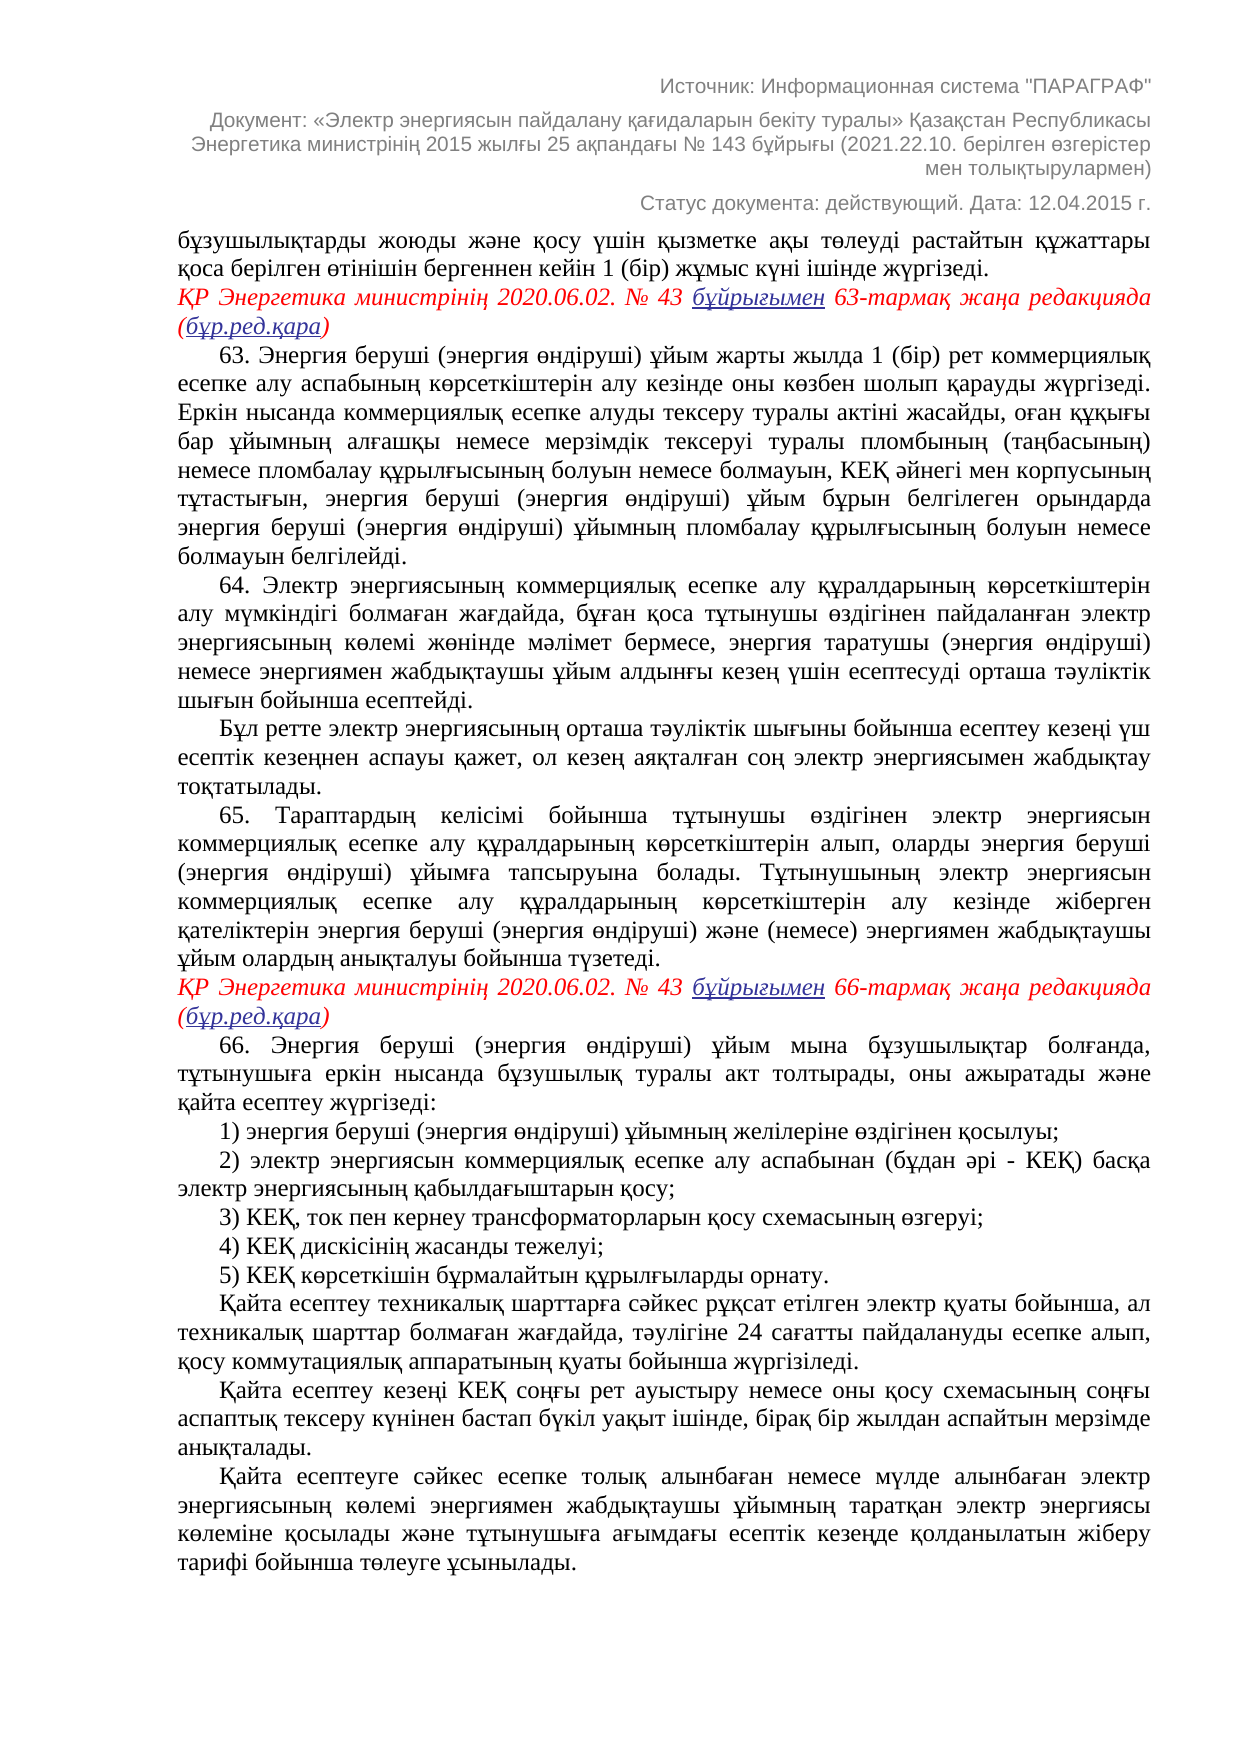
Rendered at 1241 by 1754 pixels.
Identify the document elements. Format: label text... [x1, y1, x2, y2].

text Қайта есептеу техникалық шарттарға сәйкес рұқсат етілген электр қуаты бойынша, ал техникалық шарттар болмаған жағдайда, тәулігіне 24 сағатты пайдалануды есепке алып, қосу коммутациялық аппаратының қуаты бойынша жүргізіледі. [177, 1288, 1152, 1375]
text ҚР Энергетика министрінің 2020.06.02. № 43 бұйрығымен 63-тармақ жаңа редакцияда (бұр.ред.қара) [177, 282, 1152, 340]
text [177, 225, 1152, 282]
text 3) КЕҚ, ток пен кернеу трансформаторларын қосу схемасының өзгеруі; [177, 1202, 1152, 1231]
text 1) энергия беруші (энергия өндіруші) ұйымның желілеріне өздігінен қосылуы; [177, 1116, 1152, 1145]
text 64. Электр энергиясының коммерциялық есепке алу құралдарының көрсеткіштерін алу мүмкіндігі болмаған жағдайда, бұған қоса тұтынушы өздігінен пайдаланған электр энергиясының көлемі жөнінде мәлімет бермесе, энергия таратушы (энергия өндіруші) немесе энергиямен жабдықтаушы ұйым алдынғы кезең үшін есептесуді орташа тәуліктік шығын бойынша есептейді. [177, 570, 1152, 713]
text ҚР Энергетика министрінің 2020.06.02. № 43 бұйрығымен 66-тармақ жаңа редакцияда (бұр.ред.қара) [177, 972, 1152, 1030]
text 66. Энергия беруші (энергия өндіруші) ұйым мына бұзушылықтар болғанда, тұтынушыға еркін нысанда бұзушылық туралы акт толтырады, оны ажыратады және қайта есептеу жүргізеді: [177, 1030, 1152, 1116]
text Бұл ретте электр энергиясының орташа тәуліктік шығыны бойынша есептеу кезеңі үш есептік кезеңнен аспауы қажет, ол кезең аяқталған соң электр энергиясымен жабдықтау тоқтатылады. [177, 713, 1152, 800]
text 4) КЕҚ дискісінің жасанды тежелуі; [177, 1231, 1152, 1260]
text 63. Энергия беруші (энергия өндіруші) ұйым жарты жылда 1 (бір) рет коммерциялық есепке алу аспабының көрсеткіштерін алу кезінде оны көзбен шолып қарауды жүргізеді. Еркін нысанда коммерциялық есепке алуды тексеру туралы актіні жасайды, оған құқығы бар ұйымның алғашқы немесе мерзімдік тексеруі туралы пломбының (таңбасының) немесе пломбалау құрылғысының болуын немесе болмауын, КЕҚ әйнегі мен корпусының тұтастығын, энергия беруші (энергия өндіруші) ұйым бұрын белгілеген орындарда энергия беруші (энергия өндіруші) ұйымның пломбалау құрылғысының болуын немесе болмауын белгілейді. [177, 340, 1152, 570]
text 65. Тараптардың келісімі бойынша тұтынушы өздігінен электр энергиясын коммерциялық есепке алу құралдарының көрсеткіштерін алып, оларды энергия беруші (энергия өндіруші) ұйымға тапсыруына болады. Тұтынушының электр энергиясын коммерциялық есепке алу құралдарының көрсеткіштерін алу кезінде жіберген қателіктерін энергия беруші (энергия өндіруші) және (немесе) энергиямен жабдықтаушы ұйым олардың анықталуы бойынша түзетеді. [177, 800, 1152, 972]
text 2) электр энергиясын коммерциялық есепке алу аспабынан (бұдан әрі - КЕҚ) басқа электр энергиясының қабылдағыштарын қосу; [177, 1145, 1152, 1202]
text Қайта есептеу кезеңі КЕҚ соңғы рет ауыстыру немесе оны қосу схемасының соңғы аспаптық тексеру күнінен бастап бүкіл уақыт ішінде, бірақ бір жылдан аспайтын мерзімде анықталады. [177, 1375, 1152, 1461]
text Қайта есептеуге сәйкес есепке толық алынбаған немесе мүлде алынбаған электр энергиясының көлемі энергиямен жабдықтаушы ұйымның таратқан электр энергиясы көлеміне қосылады және тұтынушыға ағымдағы есептік кезеңде қолданылатын жіберу тарифі бойынша төлеуге ұсынылады. [177, 1461, 1152, 1576]
text 5) КЕҚ көрсеткішін бұрмалайтын құрылғыларды орнату. [177, 1260, 1152, 1288]
